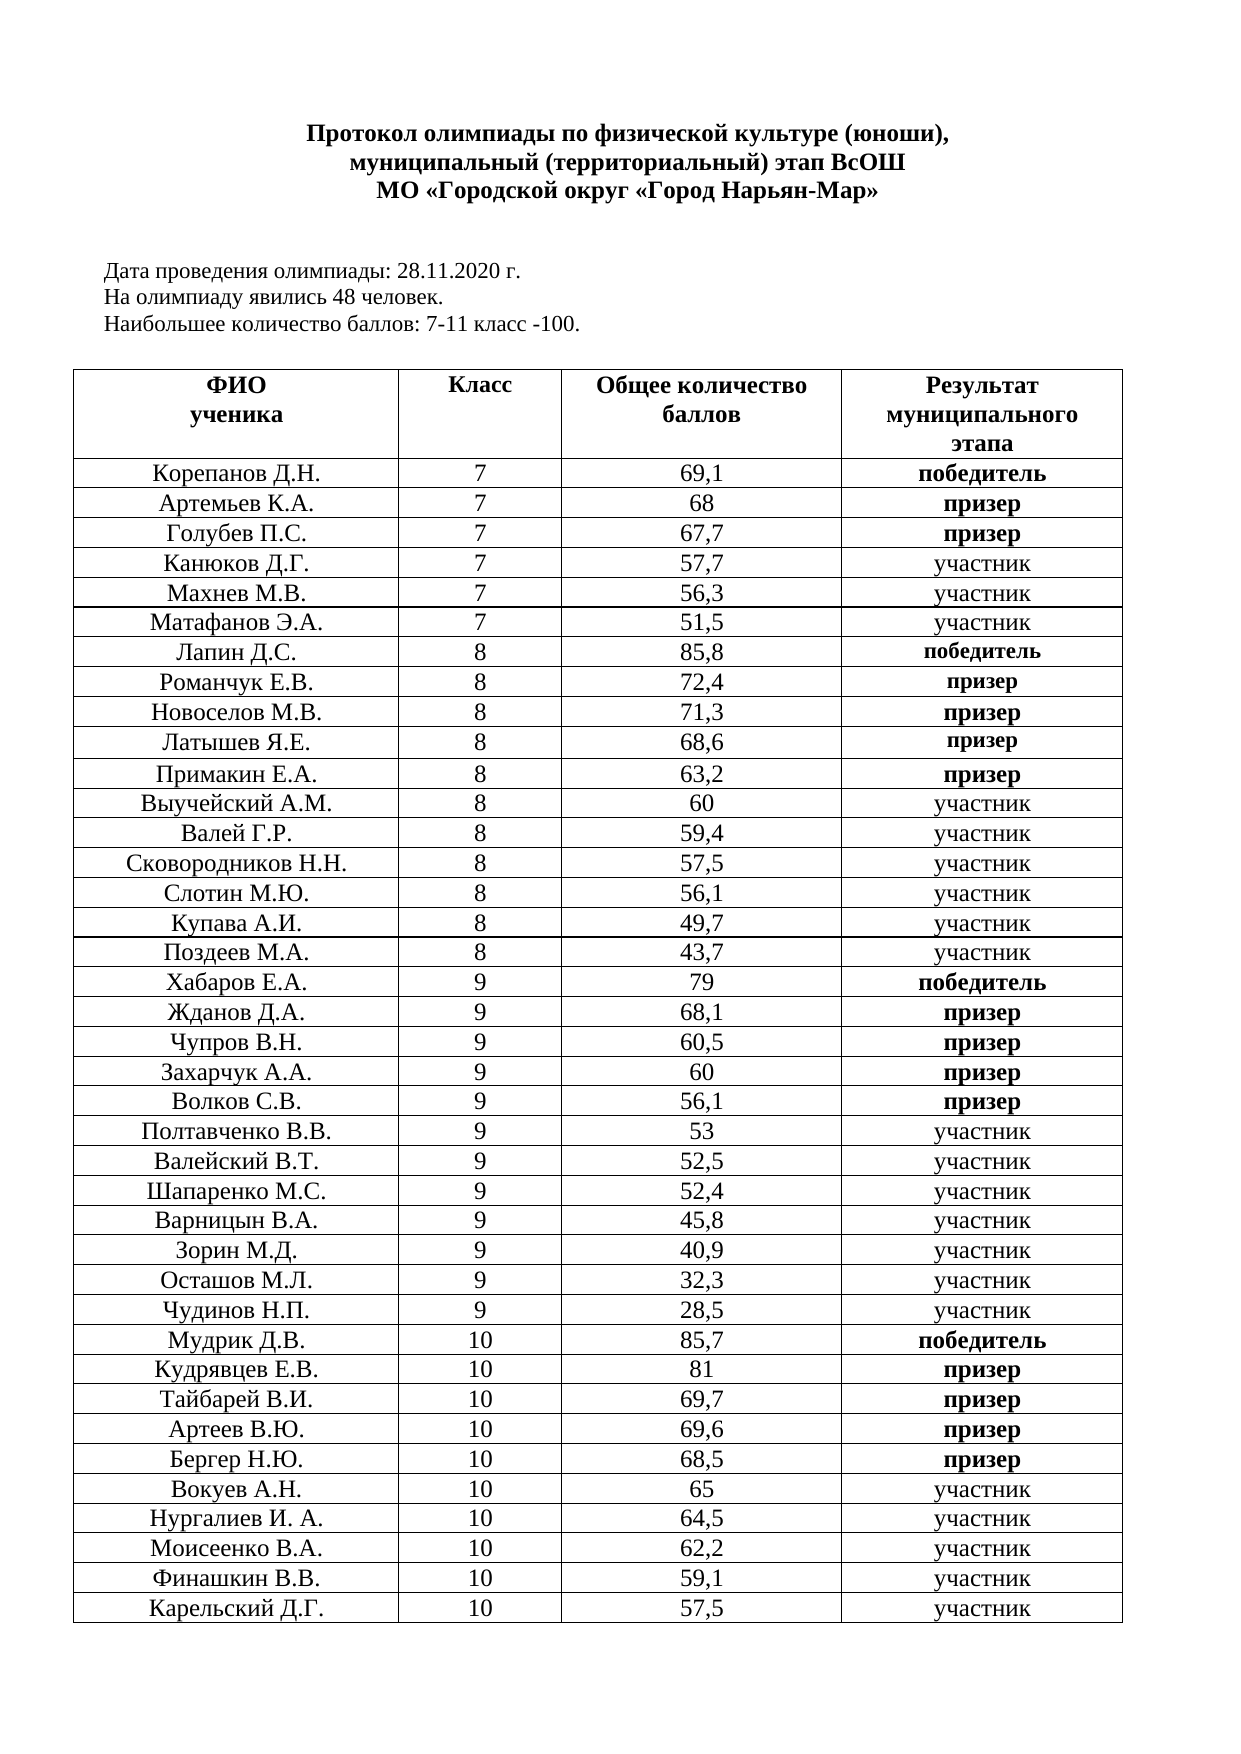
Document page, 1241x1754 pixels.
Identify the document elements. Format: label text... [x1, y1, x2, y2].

table_cell 10 [399, 1563, 561, 1592]
table_cell 10 [399, 1384, 561, 1413]
table_cell 43,7 [562, 938, 841, 966]
table_cell 9 [399, 997, 561, 1026]
table_cell призер [842, 488, 1122, 517]
table_cell 10 [399, 1504, 561, 1532]
table_cell Карельский Д.Г. [74, 1593, 398, 1622]
table_cell участник [842, 1116, 1122, 1145]
table_cell Хабаров Е.А. [74, 967, 398, 996]
table_cell Латышев Я.Е. [74, 727, 398, 758]
table_cell 45,8 [562, 1206, 841, 1234]
table_cell 9 [399, 1116, 561, 1145]
table_cell Тайбарей В.И. [74, 1384, 398, 1413]
table_cell 10 [399, 1414, 561, 1443]
table_cell 10 [399, 1444, 561, 1473]
table_cell Примакин Е.А. [74, 759, 398, 787]
table_cell победитель [842, 1325, 1122, 1353]
table_cell Шапаренко М.С. [74, 1176, 398, 1204]
table_cell Канюков Д.Г. [74, 548, 398, 577]
table_cell 10 [399, 1355, 561, 1383]
table_cell участник [842, 878, 1122, 907]
table_cell Новоселов М.В. [74, 697, 398, 726]
table_cell 8 [399, 789, 561, 817]
table_cell 9 [399, 1265, 561, 1294]
table_cell Артеев В.Ю. [74, 1414, 398, 1443]
table_cell Нургалиев И. А. [74, 1504, 398, 1532]
table_cell 7 [399, 459, 561, 487]
table_cell 9 [399, 1206, 561, 1234]
table_cell призер [842, 1027, 1122, 1056]
table_cell участник [842, 1235, 1122, 1264]
table_cell 8 [399, 759, 561, 787]
table_cell 7 [399, 548, 561, 577]
table_cell участник [842, 548, 1122, 577]
table_cell 32,3 [562, 1265, 841, 1294]
table_cell 67,7 [562, 518, 841, 547]
table_cell участник [842, 789, 1122, 817]
table_cell Волков С.В. [74, 1086, 398, 1115]
table_cell победитель [842, 637, 1122, 666]
table_cell 56,1 [562, 1086, 841, 1115]
table_cell призер [842, 727, 1122, 758]
table_header Дата проведения олимпиады: 28.11.2020 г. На олимпиаду явились 48 человек. Наибольшее количество баллов: 7-11 класс -100. [92, 204, 1240, 369]
table_cell Матафанов Э.А. [74, 608, 398, 636]
table_cell Романчук Е.В. [74, 667, 398, 696]
table_cell призер [842, 697, 1122, 726]
table_cell победитель [842, 459, 1122, 487]
table_cell 8 [399, 878, 561, 907]
table_cell участник [842, 578, 1122, 606]
table_cell Захарчук А.А. [74, 1057, 398, 1085]
table_cell 10 [399, 1533, 561, 1562]
table_cell участник [842, 608, 1122, 636]
table_cell 57,5 [562, 1593, 841, 1622]
table_cell призер [842, 1355, 1122, 1383]
table_cell 7 [399, 608, 561, 636]
table_cell Голубев П.С. [74, 518, 398, 547]
table_cell 60,5 [562, 1027, 841, 1056]
table_cell Поздеев М.А. [74, 938, 398, 966]
table_cell Моисеенко В.А. [74, 1533, 398, 1562]
table_cell 9 [399, 1027, 561, 1056]
table_cell 10 [399, 1325, 561, 1353]
table_cell участник [842, 1593, 1122, 1622]
table_cell Махнев М.В. [74, 578, 398, 606]
table_cell Полтавченко В.В. [74, 1116, 398, 1145]
table_cell 59,4 [562, 818, 841, 847]
table_cell 69,1 [562, 459, 841, 487]
table_cell участник [842, 1474, 1122, 1502]
table_cell 79 [562, 967, 841, 996]
table_cell 56,1 [562, 878, 841, 907]
table_cell победитель [842, 967, 1122, 996]
table_cell 71,3 [562, 697, 841, 726]
table_cell 9 [399, 1146, 561, 1175]
table_cell 64,5 [562, 1504, 841, 1532]
table_cell 9 [399, 967, 561, 996]
table_cell 8 [399, 818, 561, 847]
table_cell Артемьев К.А. [74, 488, 398, 517]
table_cell призер [842, 759, 1122, 787]
table_cell 52,5 [562, 1146, 841, 1175]
table_cell участник [842, 818, 1122, 847]
table_cell 28,5 [562, 1295, 841, 1324]
table_cell ФИО ученика [74, 370, 398, 457]
table_cell 60 [562, 789, 841, 817]
table_cell Кудрявцев Е.В. [74, 1355, 398, 1383]
table_cell призер [842, 997, 1122, 1026]
table_cell 69,7 [562, 1384, 841, 1413]
subtitle Протокол олимпиады по физической культуре (юноши), [103, 118, 1152, 147]
table_cell 68,6 [562, 727, 841, 758]
table_cell 62,2 [562, 1533, 841, 1562]
table_cell 65 [562, 1474, 841, 1502]
table_cell Корепанов Д.Н. [74, 459, 398, 487]
table_cell призер [842, 1384, 1122, 1413]
table_cell 7 [399, 488, 561, 517]
table_cell участник [842, 908, 1122, 936]
table_cell 68 [562, 488, 841, 517]
table_cell 59,1 [562, 1563, 841, 1592]
table_cell 40,9 [562, 1235, 841, 1264]
table_cell 72,4 [562, 667, 841, 696]
table_cell 8 [399, 848, 561, 877]
table_cell участник [842, 938, 1122, 966]
table_cell 9 [399, 1086, 561, 1115]
table_cell 69,6 [562, 1414, 841, 1443]
table_cell Мудрик Д.В. [74, 1325, 398, 1353]
text МО «Городской округ «Город Нарьян-Мар» [103, 176, 1152, 204]
table_cell призер [842, 1057, 1122, 1085]
table_cell 49,7 [562, 908, 841, 936]
table_cell 7 [399, 518, 561, 547]
table_cell участник [842, 1146, 1122, 1175]
table_cell Лапин Д.С. [74, 637, 398, 666]
table_cell 57,5 [562, 848, 841, 877]
table_cell 51,5 [562, 608, 841, 636]
table_cell 52,4 [562, 1176, 841, 1204]
subtitle муниципальный (территориальный) этап ВсОШ [103, 147, 1152, 176]
table_cell Вокуев А.Н. [74, 1474, 398, 1502]
table_cell участник [842, 1533, 1122, 1562]
table_cell Финашкин В.В. [74, 1563, 398, 1592]
table_cell Класс [399, 370, 561, 457]
table_cell Осташов М.Л. [74, 1265, 398, 1294]
table_cell 85,7 [562, 1325, 841, 1353]
table_cell Бергер Н.Ю. [74, 1444, 398, 1473]
table_cell участник [842, 1265, 1122, 1294]
table_cell призер [842, 1414, 1122, 1443]
table_cell участник [842, 1563, 1122, 1592]
table_cell 57,7 [562, 548, 841, 577]
table_cell 68,5 [562, 1444, 841, 1473]
table_cell 9 [399, 1235, 561, 1264]
table_cell участник [842, 848, 1122, 877]
table_cell 10 [399, 1593, 561, 1622]
table_cell 8 [399, 637, 561, 666]
table_cell Зорин М.Д. [74, 1235, 398, 1264]
table_cell участник [842, 1504, 1122, 1532]
table_cell призер [842, 1444, 1122, 1473]
table_cell 8 [399, 908, 561, 936]
table_cell 10 [399, 1474, 561, 1502]
table_cell 53 [562, 1116, 841, 1145]
table_cell 7 [399, 578, 561, 606]
table_cell 56,3 [562, 578, 841, 606]
table_cell призер [842, 518, 1122, 547]
table_cell Результат муниципального этапа [842, 370, 1122, 457]
table_cell 60 [562, 1057, 841, 1085]
table_cell Сковородников Н.Н. [74, 848, 398, 877]
table_cell Чудинов Н.П. [74, 1295, 398, 1324]
table_cell 85,8 [562, 637, 841, 666]
table_cell участник [842, 1176, 1122, 1204]
table_cell Жданов Д.А. [74, 997, 398, 1026]
table_cell 9 [399, 1057, 561, 1085]
table_cell Купава А.И. [74, 908, 398, 936]
table_cell призер [842, 1086, 1122, 1115]
table_cell 9 [399, 1176, 561, 1204]
table_cell 8 [399, 727, 561, 758]
table_cell 63,2 [562, 759, 841, 787]
table_cell Варницын В.А. [74, 1206, 398, 1234]
table_cell Слотин М.Ю. [74, 878, 398, 907]
table_cell участник [842, 1295, 1122, 1324]
table_cell участник [842, 1206, 1122, 1234]
table_cell 8 [399, 697, 561, 726]
table_cell призер [842, 667, 1122, 696]
table_cell 81 [562, 1355, 841, 1383]
table_cell 8 [399, 667, 561, 696]
table_cell Чупров В.Н. [74, 1027, 398, 1056]
table_cell 8 [399, 938, 561, 966]
table_cell Выучейский А.М. [74, 789, 398, 817]
table_cell Общее количество баллов [562, 370, 841, 457]
table_cell 9 [399, 1295, 561, 1324]
table_cell Валей Г.Р. [74, 818, 398, 847]
table_cell Валейский В.Т. [74, 1146, 398, 1175]
table_cell 68,1 [562, 997, 841, 1026]
